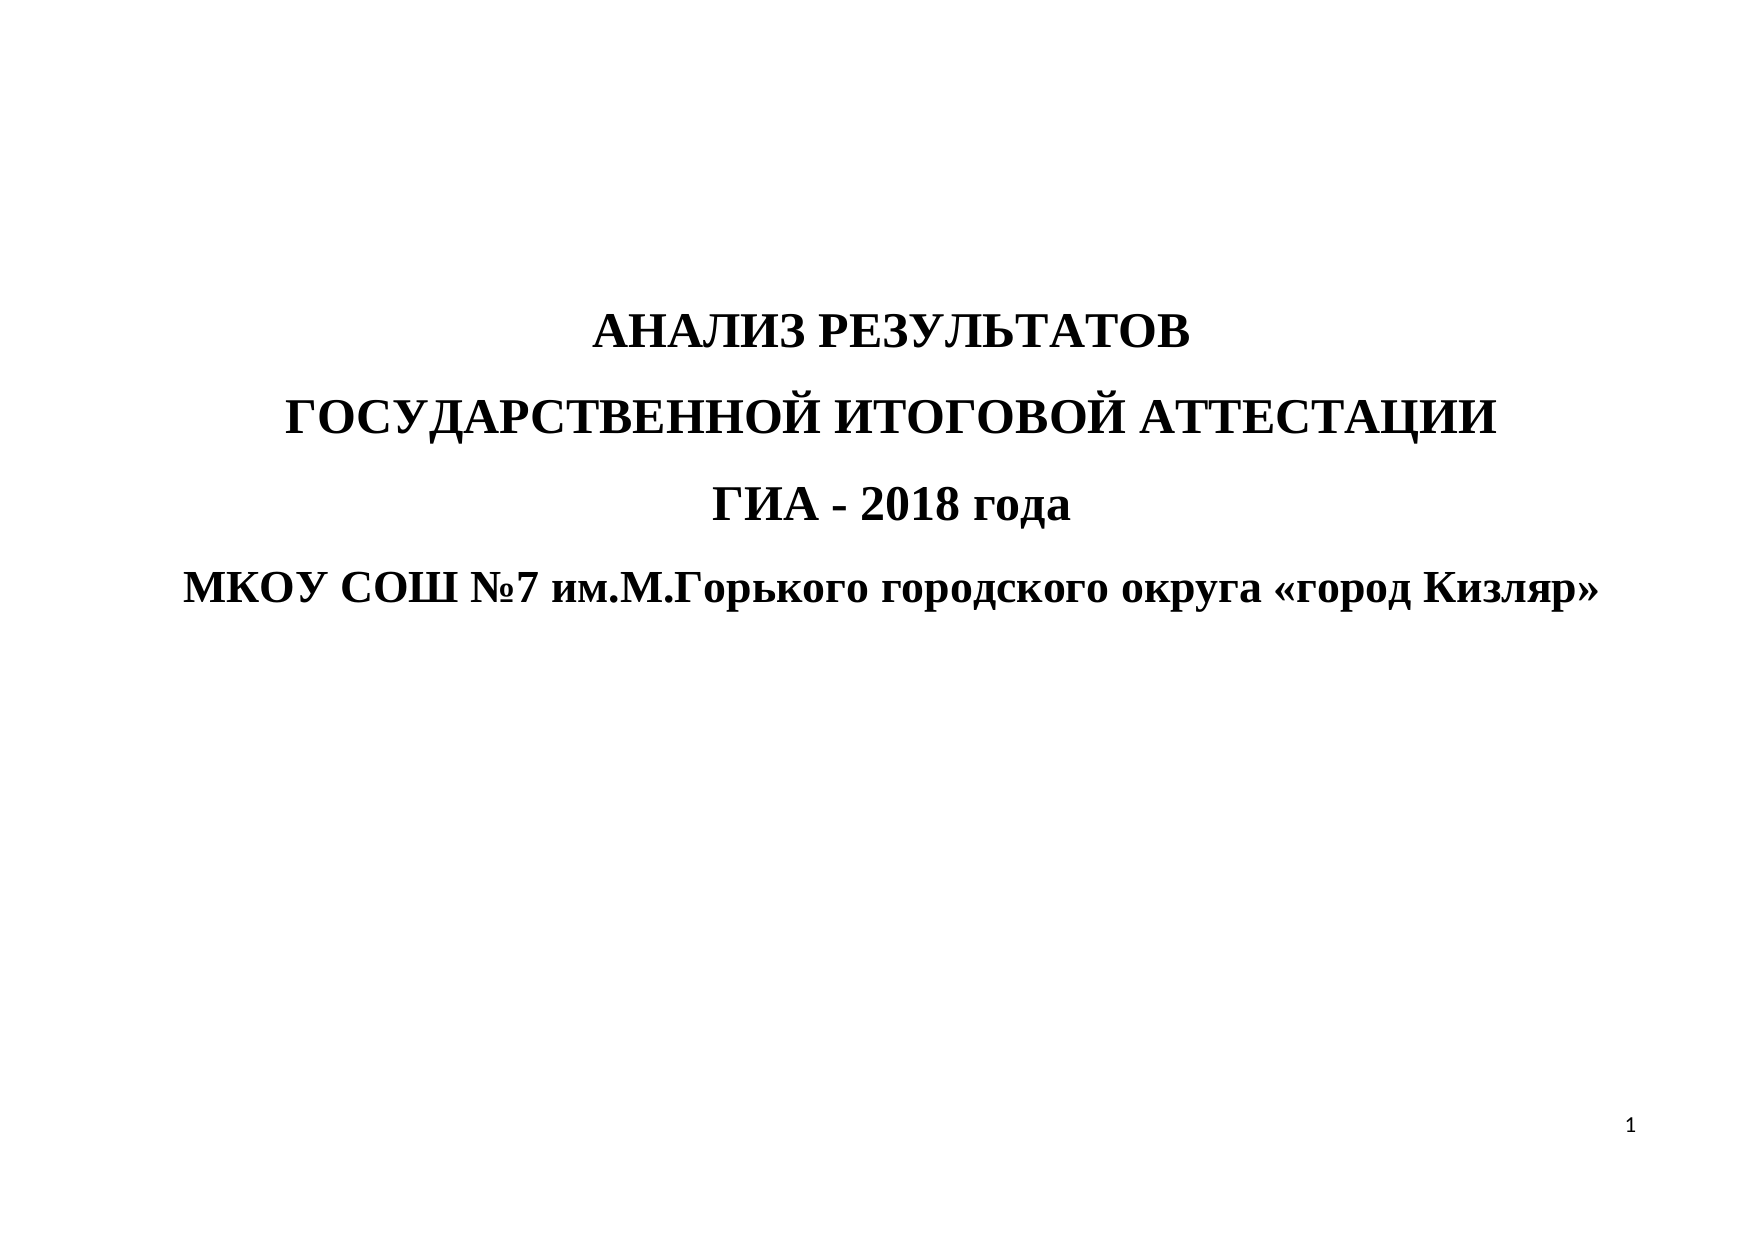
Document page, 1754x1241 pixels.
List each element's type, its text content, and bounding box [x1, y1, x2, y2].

text АНАЛИЗ РЕЗУЛЬТАТОВ ГОСУДАРСТВЕННОЙ ИТОГОВОЙ АТТЕСТАЦИИ ГИА - 2018 года [148, 301, 1636, 531]
text МКОУ СОШ №7 им.М.Горького городского округа «город Кизляр» [148, 559, 1636, 612]
